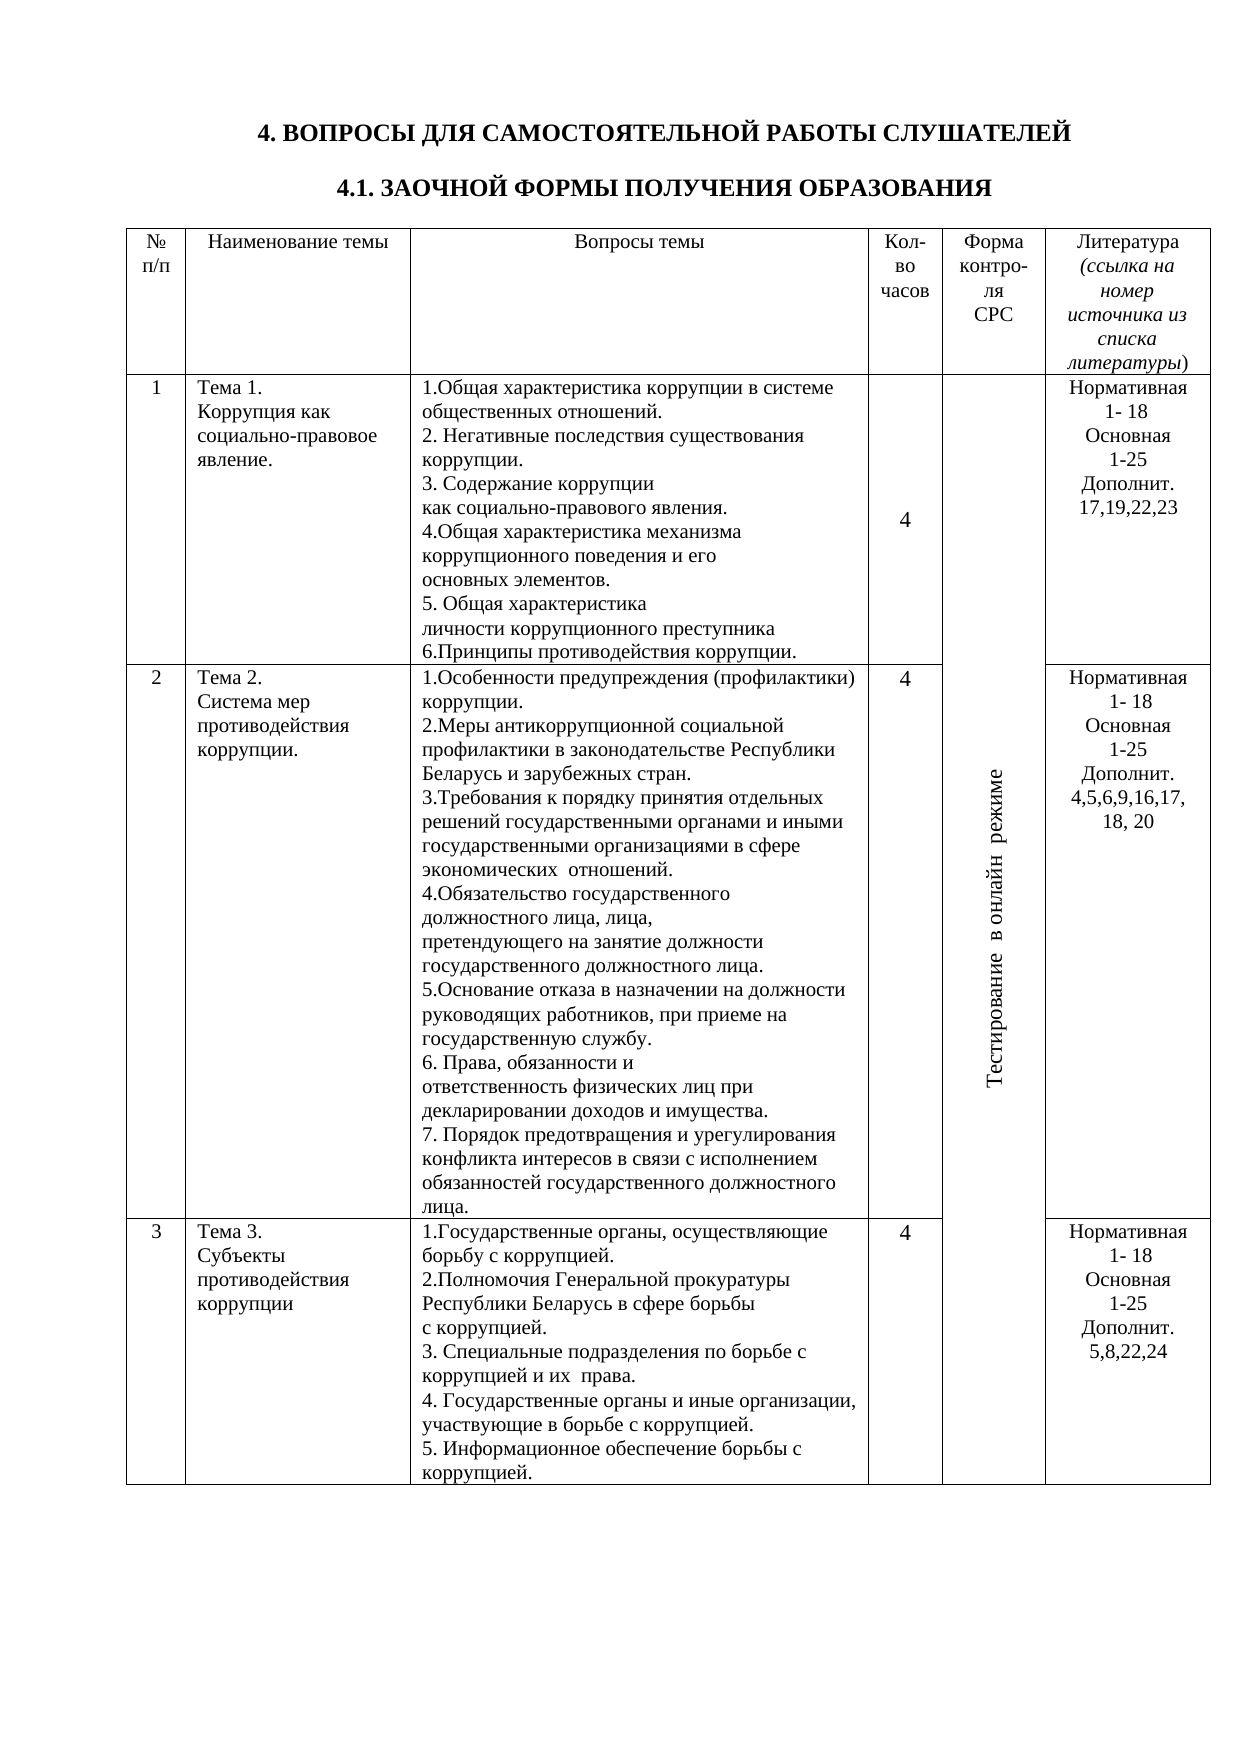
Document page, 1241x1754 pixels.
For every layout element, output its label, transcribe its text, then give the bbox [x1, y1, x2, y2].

table_header № п/п [127, 229, 185, 374]
table_cell Тема 3. Субъекты противодействия коррупции [186, 1219, 410, 1484]
table_cell 1.Особенности предупреждения (профилактики) коррупции. 2.Меры антикоррупционной социальной профилактики в законодательстве Республики Беларусь и зарубежных стран. 3.Требования к порядку принятия отдельных решений государственными органами и иными государственными организациями в сфере экономических отношений. 4.Обязательство государственного должностного лица, лица, претендующего на занятие должности государственного должностного лица. 5.Основание отказа в назначении на должности руководящих работников, при приеме на государственную службу. 6. Права, обязанности и ответственность физических лиц при декларировании доходов и имущества. 7. Порядок предотвращения и урегулирования конфликта интересов в связи с исполнением обязанностей государственного должностного лица. [411, 665, 868, 1218]
table_cell Нормативная 1- 18 Основная 1-25 Дополнит. 4,5,6,9,16,17, 18, 20 [1046, 665, 1210, 1218]
table_header Наименование темы [186, 229, 410, 374]
table_cell 3 [127, 1219, 185, 1484]
table_cell 1.Государственные органы, осуществляющие борьбу с коррупцией. 2.Полномочия Генеральной прокуратуры Республики Беларусь в сфере борьбы с коррупцией. 3. Специальные подразделения по борьбе с коррупцией и их права. 4. Государственные органы и иные организации, участвующие в борьбе с коррупцией. 5. Информационное обеспечение борьбы с коррупцией. [411, 1219, 868, 1484]
table_header Форма контро-ля СРС [943, 229, 1045, 374]
text 4. ВОПРОСЫ ДЛЯ САМОСТОЯТЕЛЬНОЙ РАБОТЫ СЛУШАТЕЛЕЙ [177, 118, 1152, 147]
table_cell Тема 1. Коррупция как социально-правовое явление. [186, 375, 410, 663]
table_header Кол-во часов [869, 229, 942, 374]
table_cell 1 [127, 375, 185, 663]
table_cell 2 [127, 665, 185, 1218]
text 4.1. ЗАОЧНОЙ ФОРМЫ ПОЛУЧЕНИЯ ОБРАЗОВАНИЯ [177, 173, 1152, 202]
table_cell 1.Общая характеристика коррупции в системе общественных отношений. 2. Негативные последствия существования коррупции. 3. Содержание коррупции как социально-правового явления. 4.Общая характеристика механизма коррупционного поведения и его основных элементов. 5. Общая характеристика личности коррупционного преступника 6.Принципы противодействия коррупции. [411, 375, 868, 663]
table_cell Тестирование в онлайн режиме [943, 375, 1045, 1484]
table_header Вопросы темы [411, 229, 868, 374]
table_cell Нормативная 1- 18 Основная 1-25 Дополнит. 5,8,22,24 [1046, 1219, 1210, 1484]
table_cell 4 [869, 375, 942, 663]
table_header Литература (ссылка на номер источника из списка литературы) [1046, 229, 1210, 374]
table_cell Тема 2. Система мер противодействия коррупции. [186, 665, 410, 1218]
table_cell 4 [869, 1219, 942, 1484]
table_cell 4 [869, 665, 942, 1218]
table_cell Нормативная 1- 18 Основная 1-25 Дополнит. 17,19,22,23 [1046, 375, 1210, 663]
